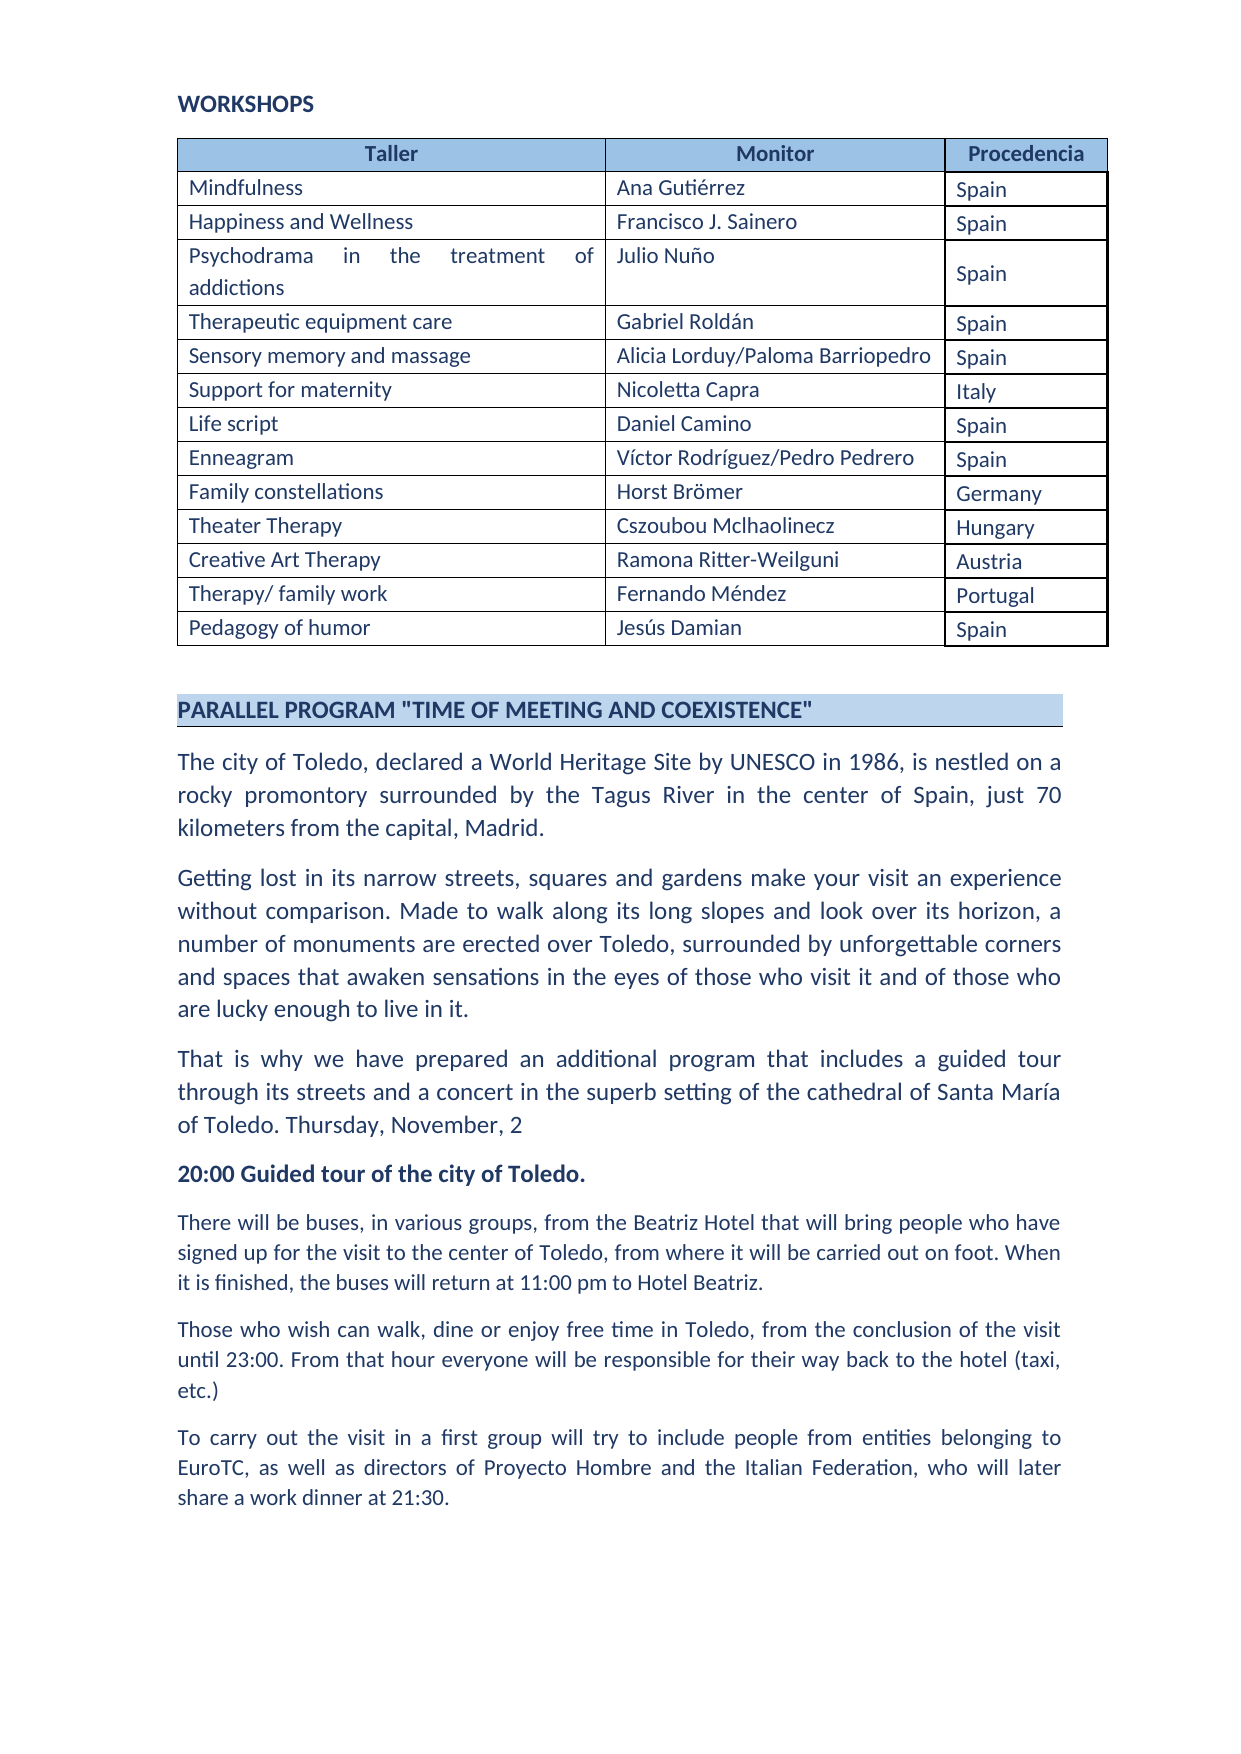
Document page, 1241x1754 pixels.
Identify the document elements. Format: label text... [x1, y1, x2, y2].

text That is why we have prepared an additional program that includes a guided tour through its streets and a concert in the superb setting of the cathedral of Santa María of Toledo. Thursday, November, 2 [177, 1043, 1063, 1139]
text The city of Toledo, declared a World Heritage Site by UNESCO in 1986, is nestled on a rocky promontory surrounded by the Tagus River in the center of Spain, just 70 kilometers from the capital, Madrid. [177, 746, 1063, 843]
table_cell Enneagram [178, 442, 605, 475]
text PARALLEL PROGRAM "TIME OF MEETING AND COEXISTENCE" [177, 694, 1063, 726]
text To carry out the visit in a first group will try to include people from entities belonging to EuroTC, as well as directors of Proyecto Hombre and the Italian Federation, who will later share a work dinner at 21:30. [177, 1423, 1063, 1511]
table_cell Italy [946, 375, 1106, 407]
table_cell Spain [946, 613, 1106, 645]
table_cell Germany [946, 477, 1106, 509]
text There will be buses, in various groups, from the Beatriz Hotel that will bring people who have signed up for the visit to the center of Toledo, from where it will be carried out on foot. When it is finished, the buses will return at 11:00 pm to Hotel Beatriz. [177, 1208, 1063, 1297]
table_cell Family constellations [178, 476, 605, 509]
table_cell Psychodrama in the treatment of addictions [178, 240, 605, 305]
table_cell Ramona Ritter-Weilguni [606, 544, 944, 577]
table_cell Life script [178, 408, 605, 441]
table_cell Horst Brömer [606, 476, 944, 509]
table_cell Ana Gutiérrez [606, 172, 944, 205]
table_cell Spain [946, 207, 1106, 239]
table_cell Sensory memory and massage [178, 340, 605, 373]
table_header Procedencia [946, 139, 1107, 171]
table_cell Creative Art Therapy [178, 544, 605, 577]
table_cell Hungary [946, 511, 1106, 543]
table_header Monitor [606, 139, 944, 171]
table_cell Jesús Damian [606, 612, 944, 645]
table_cell Portugal [946, 579, 1106, 611]
text WORKSHOPS [177, 89, 1063, 119]
text 20:00 Guided tour of the city of Toledo. [177, 1158, 1063, 1189]
text Those who wish can walk, dine or enjoy free time in Toledo, from the conclusion of the visit until 23:00. From that hour everyone will be responsible for their way back to the hotel (taxi, etc.) [177, 1315, 1063, 1404]
table_cell Víctor Rodríguez/Pedro Pedrero [606, 442, 944, 475]
table_cell Happiness and Wellness [178, 206, 605, 239]
table_cell Spain [946, 341, 1106, 373]
table_cell Julio Nuño [606, 240, 944, 305]
text Getting lost in its narrow streets, squares and gardens make your visit an experience without comparison. Made to walk along its long slopes and look over its horizon, a number of monuments are erected over Toledo, surrounded by unforgettable corners and spaces that awaken sensations in the eyes of those who visit it and of those who are lucky enough to live in it. [177, 862, 1063, 1024]
table_cell Spain [946, 443, 1106, 475]
table_cell Mindfulness [178, 172, 605, 205]
table_cell Therapeutic equipment care [178, 306, 605, 339]
table_cell Support for maternity [178, 374, 605, 407]
table_cell Gabriel Roldán [606, 306, 944, 339]
table_cell Spain [946, 173, 1106, 205]
table_header Taller [178, 139, 605, 171]
table_cell Nicoletta Capra [606, 374, 944, 407]
table_cell Theater Therapy [178, 510, 605, 543]
table_cell Spain [946, 307, 1106, 339]
table_cell Cszoubou Mclhaolinecz [606, 510, 944, 543]
table_cell Spain [946, 409, 1106, 441]
table_cell Francisco J. Sainero [606, 206, 944, 239]
table_cell Austria [946, 545, 1106, 577]
table_cell Therapy/ family work [178, 578, 605, 611]
table_cell Pedagogy of humor [178, 612, 605, 645]
table_cell Fernando Méndez [606, 578, 944, 611]
table_cell Alicia Lorduy/Paloma Barriopedro [606, 340, 944, 373]
table_cell Spain [946, 241, 1106, 305]
table_cell Daniel Camino [606, 408, 944, 441]
